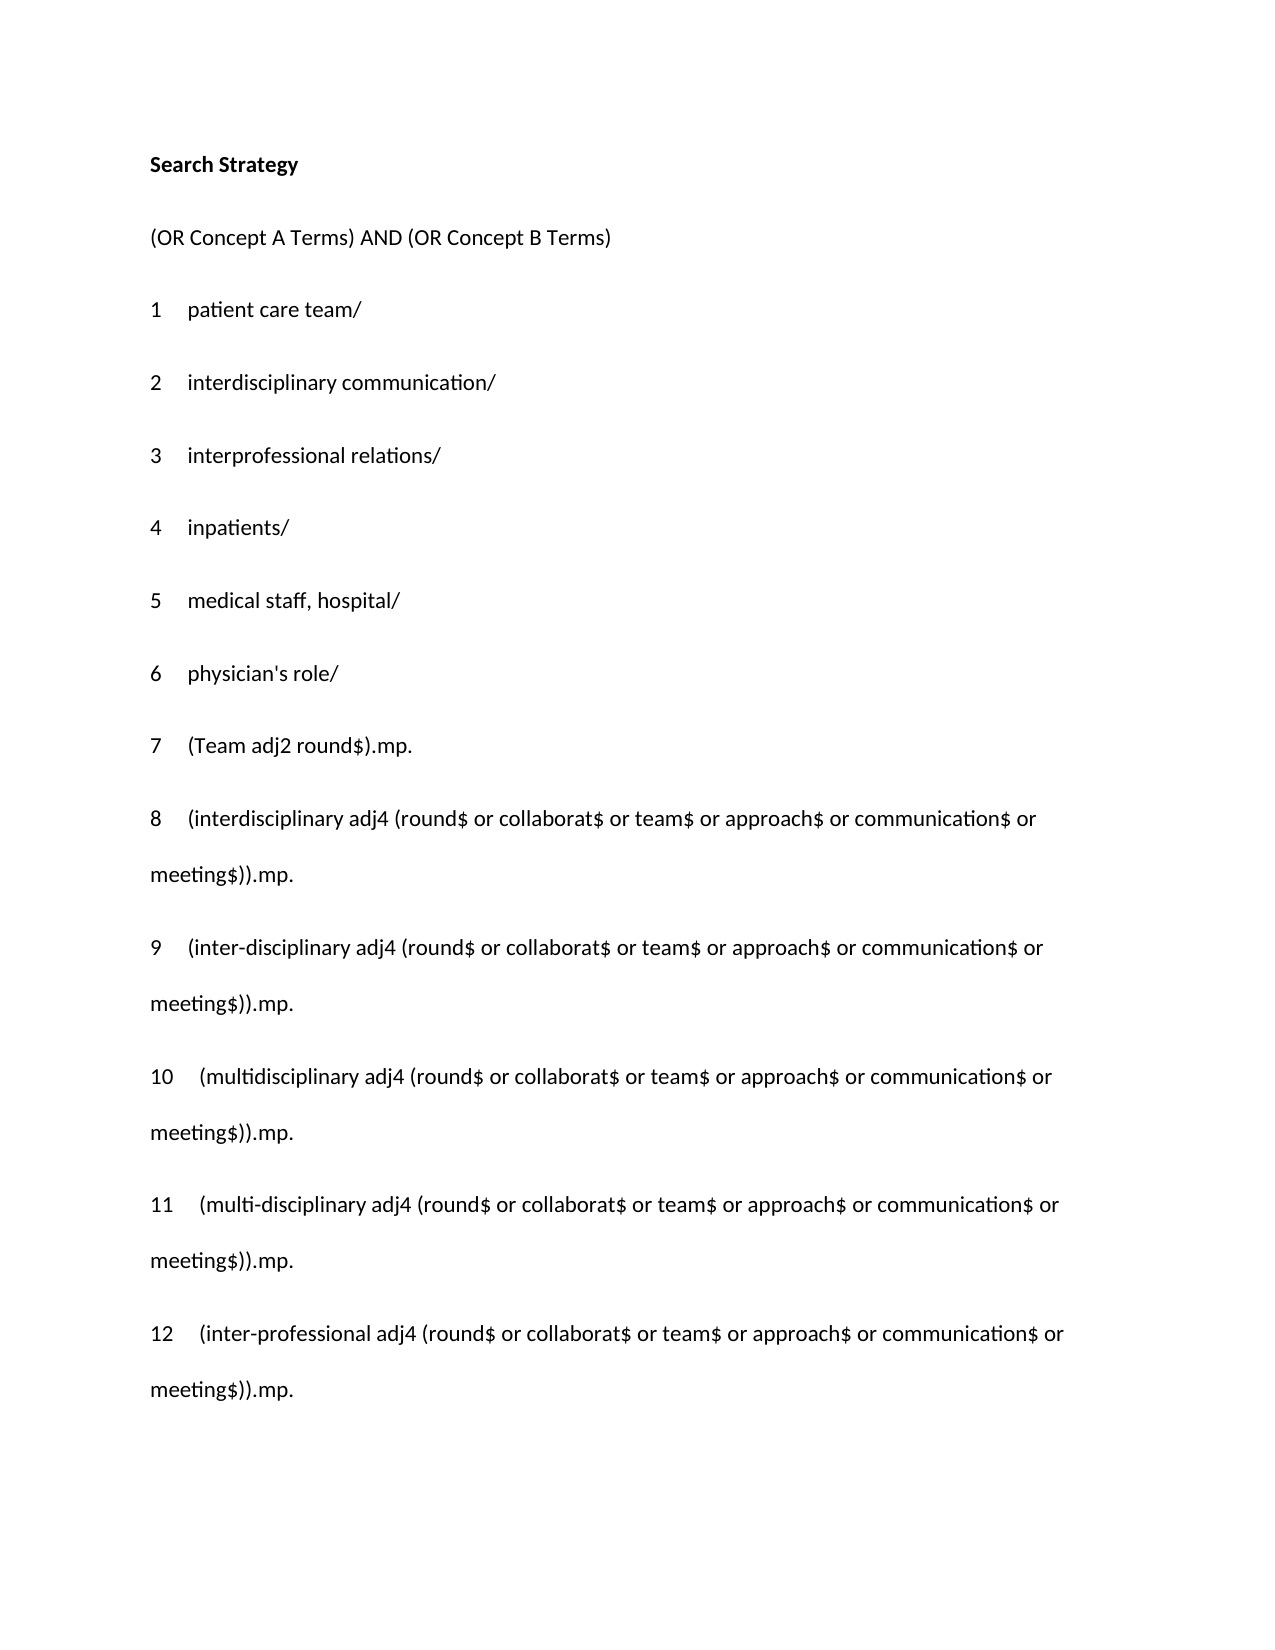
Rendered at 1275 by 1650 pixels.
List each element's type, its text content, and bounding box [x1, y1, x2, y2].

text 5 medical staff, hospital/ [150, 586, 1125, 614]
text 4 inpatients/ [150, 513, 1125, 542]
text 12 (inter-professional adj4 (round$ or collaborat$ or team$ or approach$ or communication$ or meeting$)).mp. [150, 1319, 1125, 1403]
text 10 (multidisciplinary adj4 (round$ or collaborat$ or team$ or approach$ or communication$ or meeting$)).mp. [150, 1062, 1125, 1146]
text 1 patient care team/ [150, 295, 1125, 323]
text 11 (multi-disciplinary adj4 (round$ or collaborat$ or team$ or approach$ or communication$ or meeting$)).mp. [150, 1191, 1125, 1275]
text 6 physician's role/ [150, 659, 1125, 687]
text 7 (Team adj2 round$).mp. [150, 732, 1125, 760]
text (OR Concept A Terms) AND (OR Concept B Terms) [150, 223, 1125, 251]
text Search Strategy [150, 150, 1125, 178]
text 9 (inter-disciplinary adj4 (round$ or collaborat$ or team$ or approach$ or communication$ or meeting$)).mp. [150, 933, 1125, 1017]
text 2 interdisciplinary communication/ [150, 368, 1125, 396]
text 8 (interdisciplinary adj4 (round$ or collaborat$ or team$ or approach$ or communication$ or meeting$)).mp. [150, 804, 1125, 888]
text 3 interprofessional relations/ [150, 441, 1125, 469]
